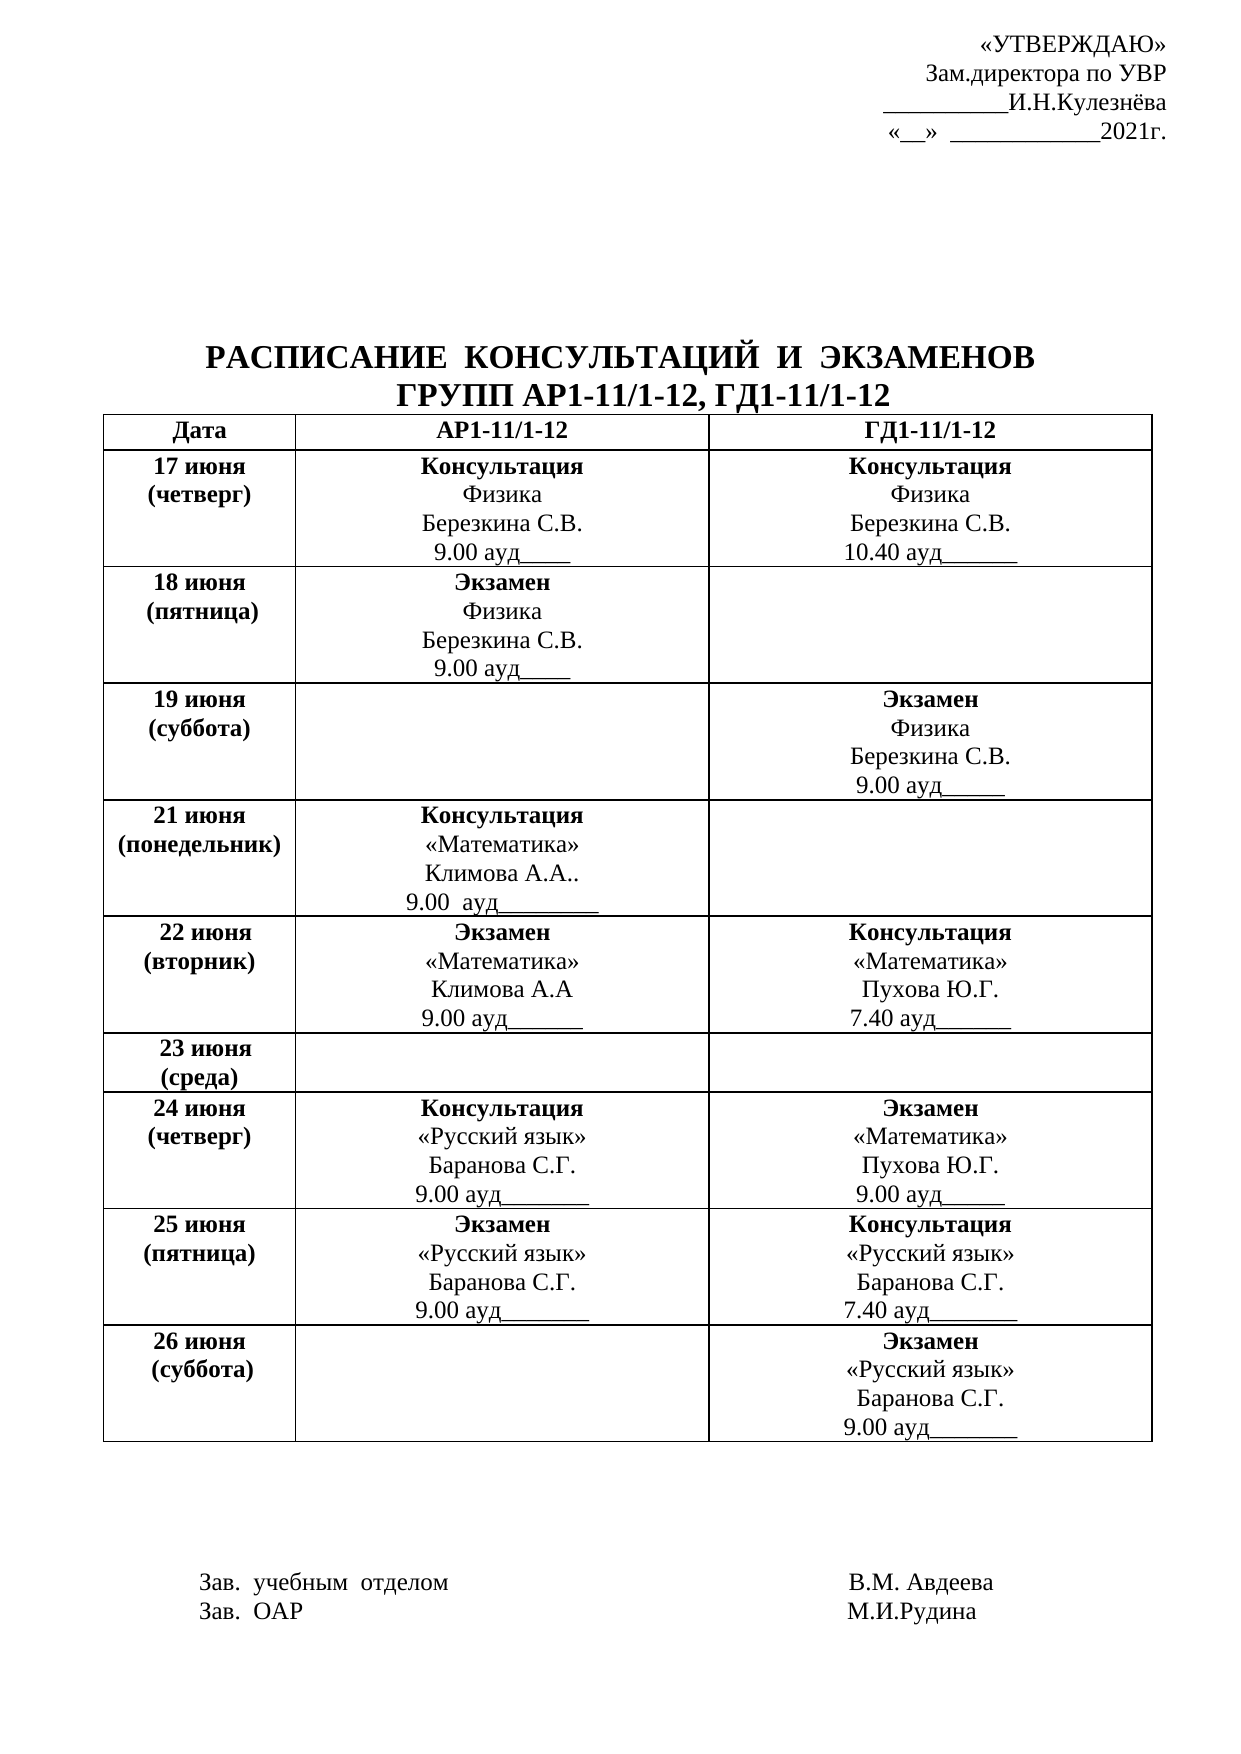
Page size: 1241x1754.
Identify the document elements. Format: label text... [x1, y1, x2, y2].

subtitle Зам.директора по УВР [74, 58, 1167, 87]
table_cell Консультация «Русский язык» Баранова С.Г. 9.00 ауд_______ [296, 1093, 708, 1208]
text «УТВЕРЖДАЮ» [44, 29, 1167, 58]
table_cell 23 июня (среда) [104, 1034, 295, 1091]
table_header ГД1-11/1-12 [710, 415, 1151, 449]
table_cell Экзамен Физика Березкина С.В. 9.00 ауд_____ [710, 684, 1151, 799]
table_cell 24 июня (четверг) [104, 1093, 295, 1208]
table_cell [296, 1326, 708, 1441]
table_cell Консультация Физика Березкина С.В. 10.40 ауд______ [710, 451, 1151, 566]
text __________И.Н.Кулезнёва [74, 87, 1167, 116]
table_cell Экзамен «Русский язык» Баранова С.Г. 9.00 ауд_______ [710, 1326, 1151, 1441]
table_cell Экзамен «Русский язык» Баранова С.Г. 9.00 ауд_______ [296, 1209, 708, 1324]
table_cell [296, 684, 708, 799]
table_cell Экзамен «Математика» Пухова Ю.Г. 9.00 ауд_____ [710, 1093, 1151, 1208]
table_cell 21 июня (понедельник) [104, 801, 295, 915]
table_header Дата [104, 415, 295, 449]
table_cell 22 июня (вторник) [104, 917, 295, 1032]
table_cell Экзамен Физика Березкина С.В. 9.00 ауд____ [296, 567, 708, 682]
table_cell [296, 1034, 708, 1091]
table_cell Экзамен «Математика» Климова А.А 9.00 ауд______ [296, 917, 708, 1032]
table_cell 26 июня (суббота) [104, 1326, 295, 1441]
table_cell Консультация «Математика» Пухова Ю.Г. 7.40 ауд______ [710, 917, 1151, 1032]
table_cell [710, 567, 1151, 682]
table_cell 19 июня (суббота) [104, 684, 295, 799]
table_cell Консультация «Математика» Климова А.А.. 9.00 ауд________ [296, 801, 708, 915]
table_cell Консультация «Русский язык» Баранова С.Г. 7.40 ауд_______ [710, 1209, 1151, 1324]
table_cell 25 июня (пятница) [104, 1209, 295, 1324]
table_header АР1-11/1-12 [296, 415, 708, 449]
table_cell [710, 801, 1151, 915]
text ГРУПП АР1-11/1-12, ГД1-11/1-12 [74, 375, 1212, 414]
table_cell [710, 1034, 1151, 1091]
table_cell 18 июня (пятница) [104, 567, 295, 682]
text Зав. учебным отделом В.М. Авдеева [74, 1567, 1167, 1596]
subtitle РАСПИСАНИЕ КОНСУЛЬТАЦИЙ И ЭКЗАМЕНОВ [74, 337, 1167, 375]
text «__» ____________2021г. [74, 116, 1167, 144]
table_cell 17 июня (четверг) [104, 451, 295, 566]
subtitle Зав. ОАР М.И.Рудина [74, 1596, 1167, 1625]
table_cell Консультация Физика Березкина С.В. 9.00 ауд____ [296, 451, 708, 566]
